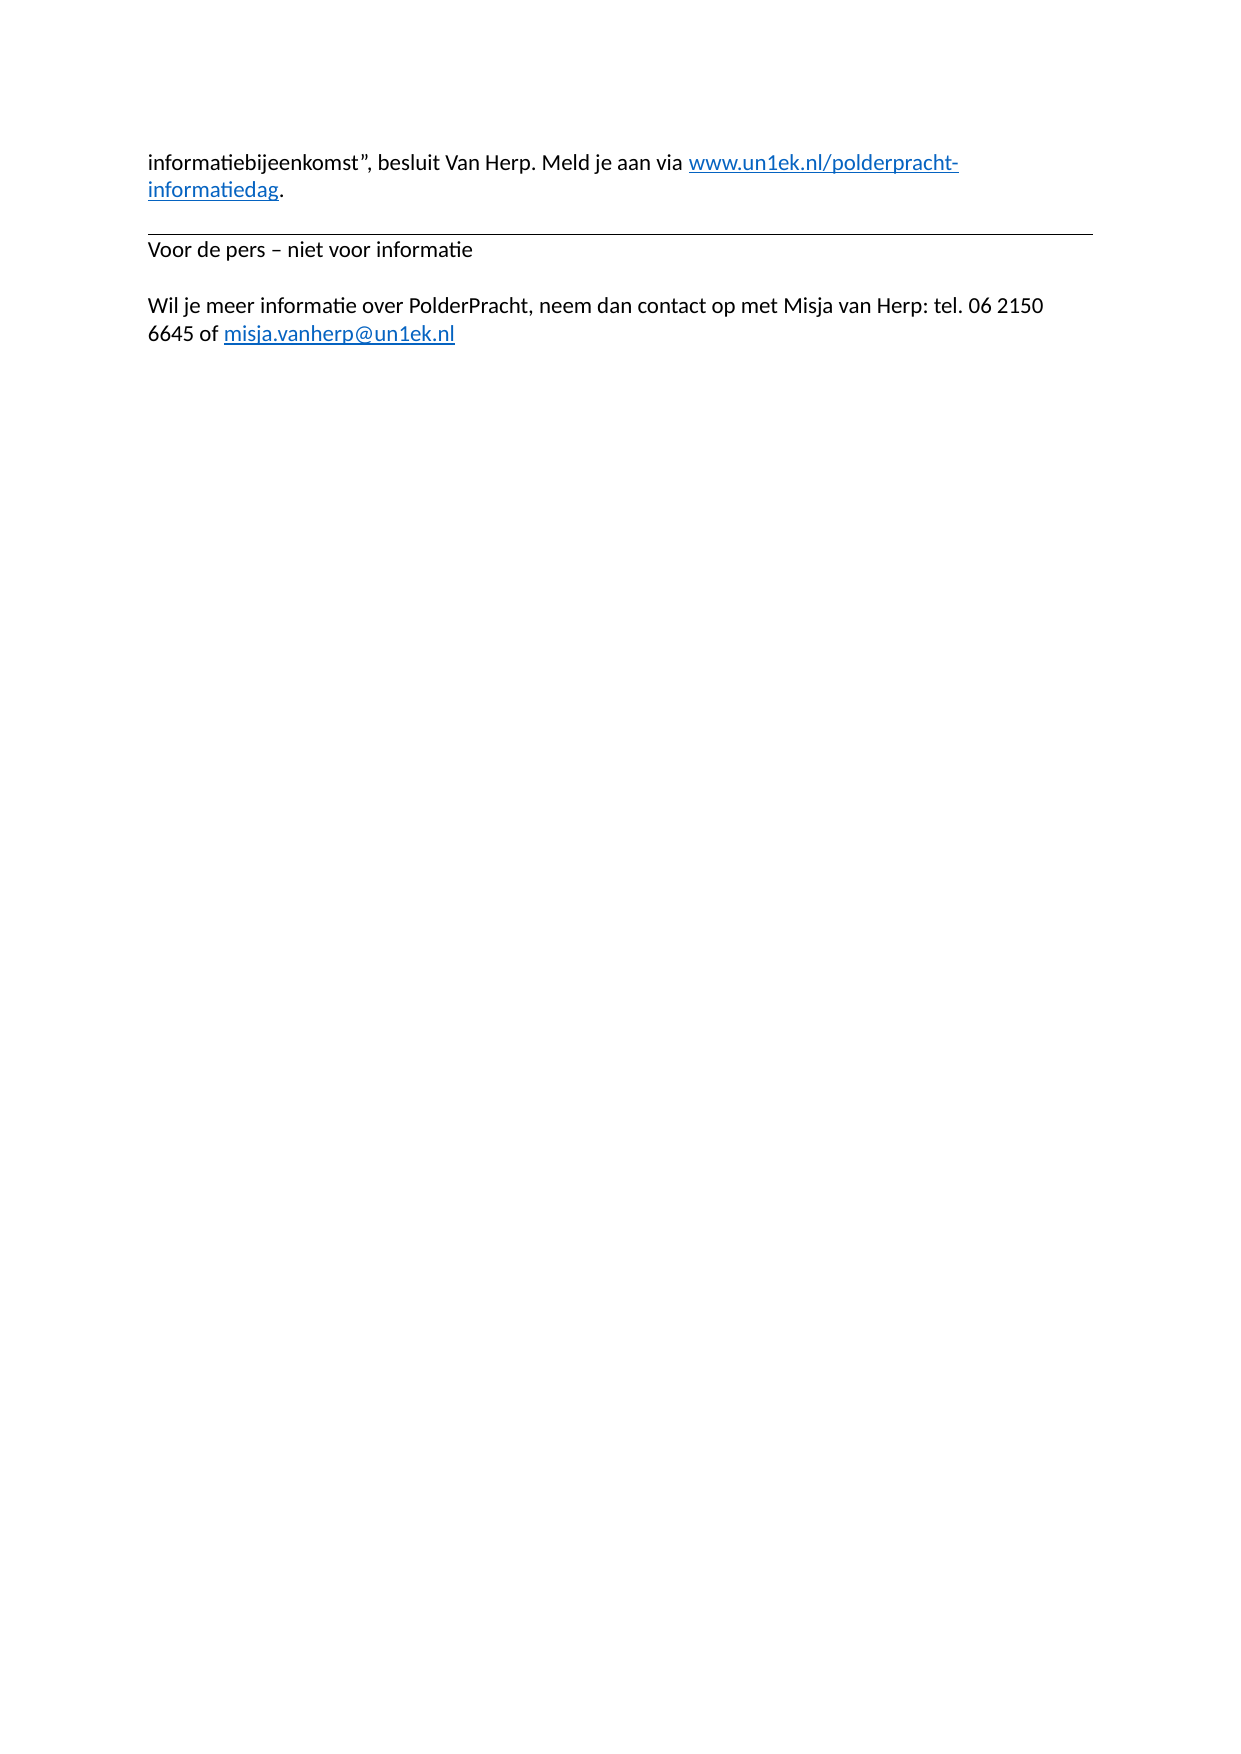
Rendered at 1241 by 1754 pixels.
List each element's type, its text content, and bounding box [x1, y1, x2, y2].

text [148, 148, 1093, 204]
text Voor de pers – niet voor informatie [148, 235, 1093, 263]
text Wil je meer informatie over PolderPracht, neem dan contact op met Misja van Herp: tel. 06 2150 6645 of misja.vanherp@un1ek.nl [148, 291, 1093, 347]
